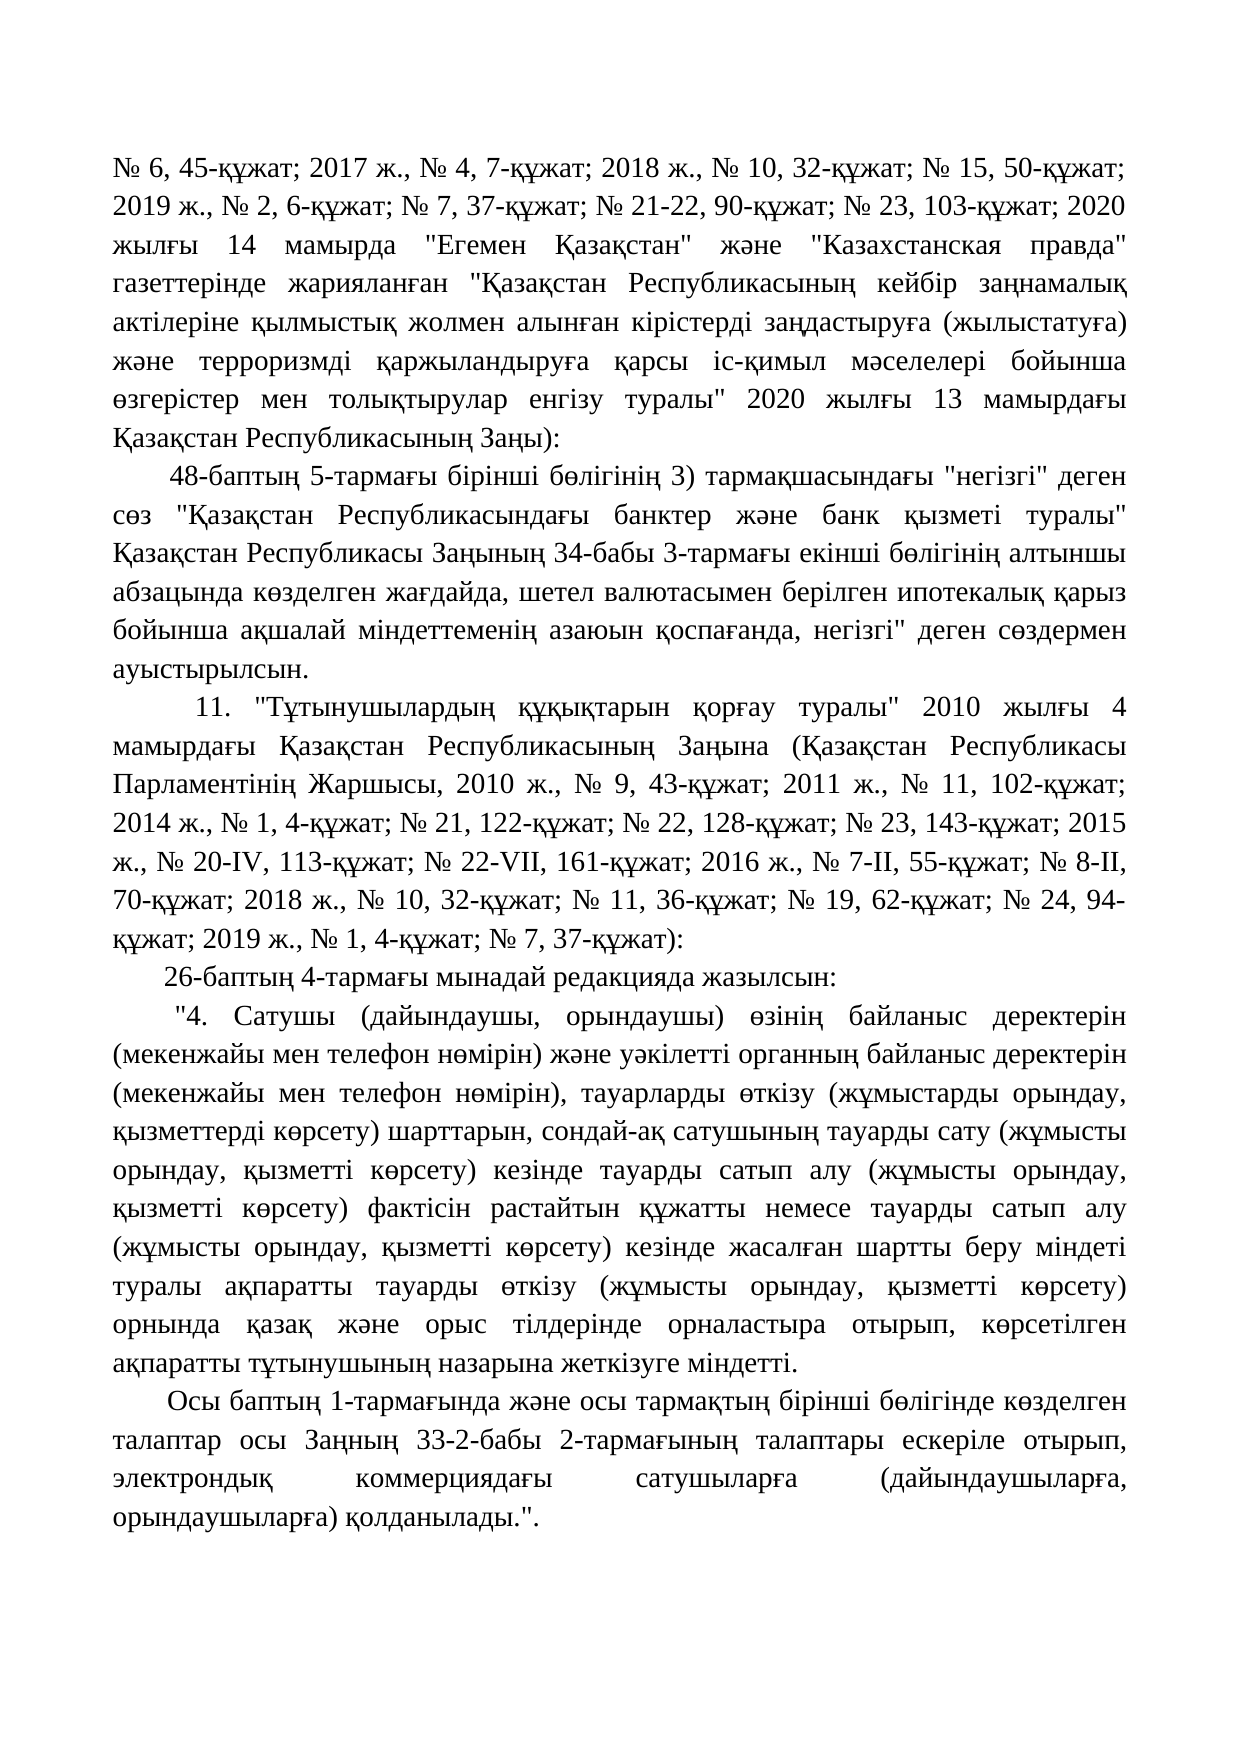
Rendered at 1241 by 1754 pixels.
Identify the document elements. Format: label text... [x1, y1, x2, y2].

text "4. Сатушы (дайындаушы, орындаушы) өзінің байланыс деректерін (мекенжайы мен телефон нөмірін) және уәкілетті органның байланыс деректерін (мекенжайы мен телефон нөмірін), тауарларды өткізу (жұмыстарды орындау, қызметтерді көрсету) шарттарын, сондай-ақ сатушының тауарды сату (жұмысты орындау, қызметті көрсету) кезінде тауарды сатып алу (жұмысты орындау, қызметті көрсету) фактісін растайтын құжатты немесе тауарды сатып алу (жұмысты орындау, қызметті көрсету) кезінде жасалған шартты беру міндеті туралы ақпаратты тауарды өткізу (жұмысты орындау, қызметті көрсету) орнында қазақ және орыс тілдерінде орналастыра отырып, көрсетілген ақпаратты тұтынушының назарына жеткізуге міндетті. [112, 998, 1128, 1378]
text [112, 150, 1128, 453]
text Осы баптың 1-тармағында және осы тармақтың бірінші бөлігінде көзделген талаптар осы Заңның 33-2-бабы 2-тармағының талаптары ескеріле отырып, электрондық коммерциядағы сатушыларға (дайындаушыларға, орындаушыларға) қолданылады.". [112, 1383, 1128, 1532]
text 26-баптың 4-тармағы мынадай редакцияда жазылсын: [112, 959, 1128, 993]
text 11. "Тұтынушылардың құқықтарын қорғау туралы" 2010 жылғы 4 мамырдағы Қазақстан Республикасының Заңына (Қазақстан Республикасы Парламентінің Жаршысы, 2010 ж., № 9, 43-құжат; 2011 ж., № 11, 102-құжат; 2014 ж., № 1, 4-құжат; № 21, 122-құжат; № 22, 128-құжат; № 23, 143-құжат; 2015 ж., № 20-IV, 113-құжат; № 22-VII, 161-құжат; 2016 ж., № 7-II, 55-құжат; № 8-II, 70-құжат; 2018 ж., № 10, 32-құжат; № 11, 36-құжат; № 19, 62-құжат; № 24, 94-құжат; 2019 ж., № 1, 4-құжат; № 7, 37-құжат): [112, 689, 1128, 954]
text 48-баптың 5-тармағы бірінші бөлігінің 3) тармақшасындағы "негізгі" деген сөз "Қазақстан Республикасындағы банктер және банк қызметі туралы" Қазақстан Республикасы Заңының 34-бабы 3-тармағы екінші бөлігінің алтыншы абзацында көзделген жағдайда, шетел валютасымен берілген ипотекалық қарыз бойынша ақшалай міндеттеменің азаюын қоспағанда, негізгі" деген сөздермен ауыстырылсын. [112, 458, 1128, 684]
